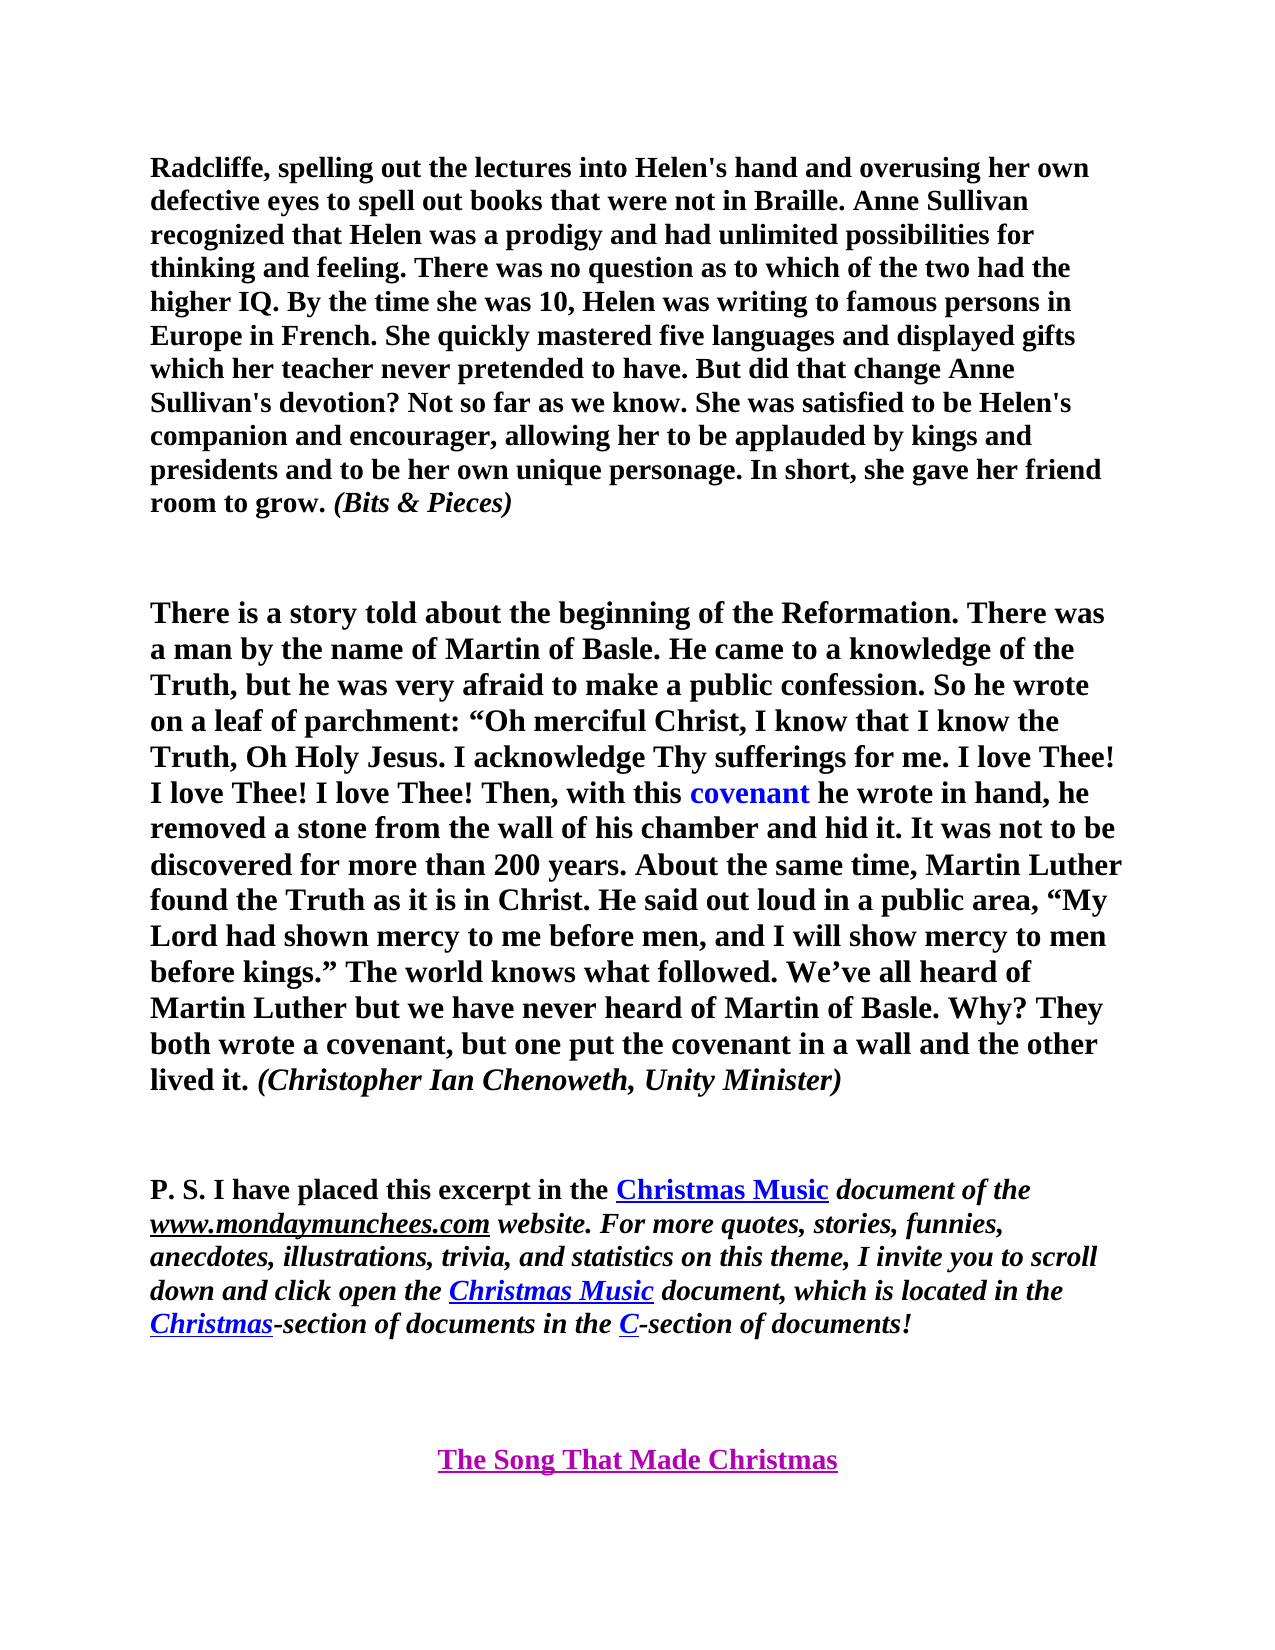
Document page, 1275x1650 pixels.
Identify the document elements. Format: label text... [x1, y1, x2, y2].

text P. S. I have placed this excerpt in the Christmas Music document of the www.mondaymunchees.com website. For more quotes, stories, funnies, anecdotes, illustrations, trivia, and statistics on this theme, I invite you to scroll down and click open the Christmas Music document, which is located in the Christmas-section of documents in the C-section of documents! [150, 1172, 1125, 1340]
text There is a story told about the beginning of the Reformation. There was a man by the name of Martin of Basle. He came to a knowledge of the Truth, but he was very afraid to make a public confession. So he wrote on a leaf of parchment: “Oh merciful Christ, I know that I know the Truth, Oh Holy Jesus. I acknowledge Thy sufferings for me. I love Thee! I love Thee! I love Thee! Then, with this covenant he wrote in hand, he removed a stone from the wall of his chamber and hid it. It was not to be discovered for more than 200 years. About the same time, Martin Luther found the Truth as it is in Christ. He said out loud in a public area, “My Lord had shown mercy to me before men, and I will show mercy to men before kings.” The world knows what followed. We’ve all heard of Martin Luther but we have never heard of Martin of Basle. Why? They both wrote a covenant, but one put the covenant in a wall and the other lived it. (Christopher Ian Chenoweth, Unity Minister) [150, 594, 1125, 1097]
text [150, 150, 1125, 519]
